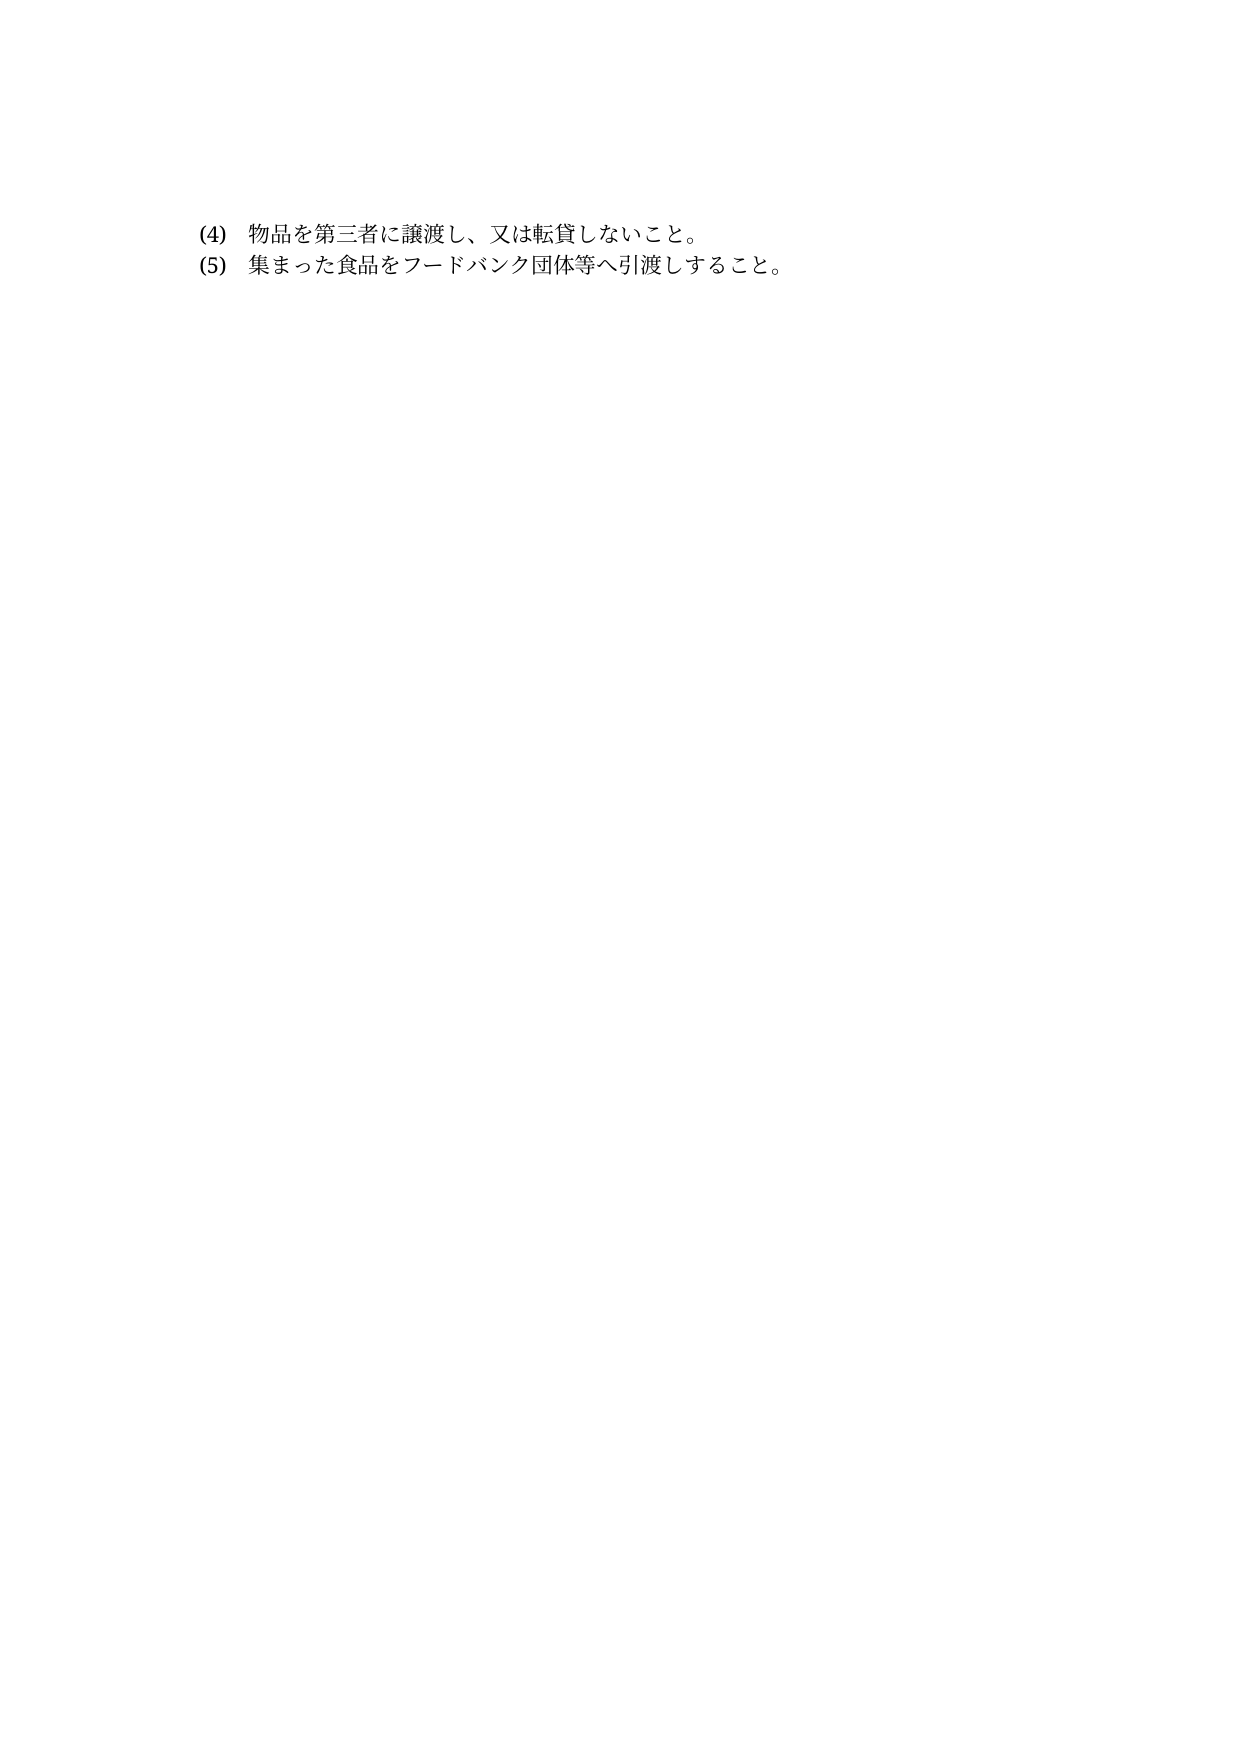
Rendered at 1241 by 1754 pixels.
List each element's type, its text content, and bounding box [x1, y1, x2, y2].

text (4) 物品を第三者に譲渡し、又は転貸しないこと。 [199, 217, 1063, 248]
text (5) 集まった食品をフードバンク団体等へ引渡しすること。 [199, 248, 1063, 280]
